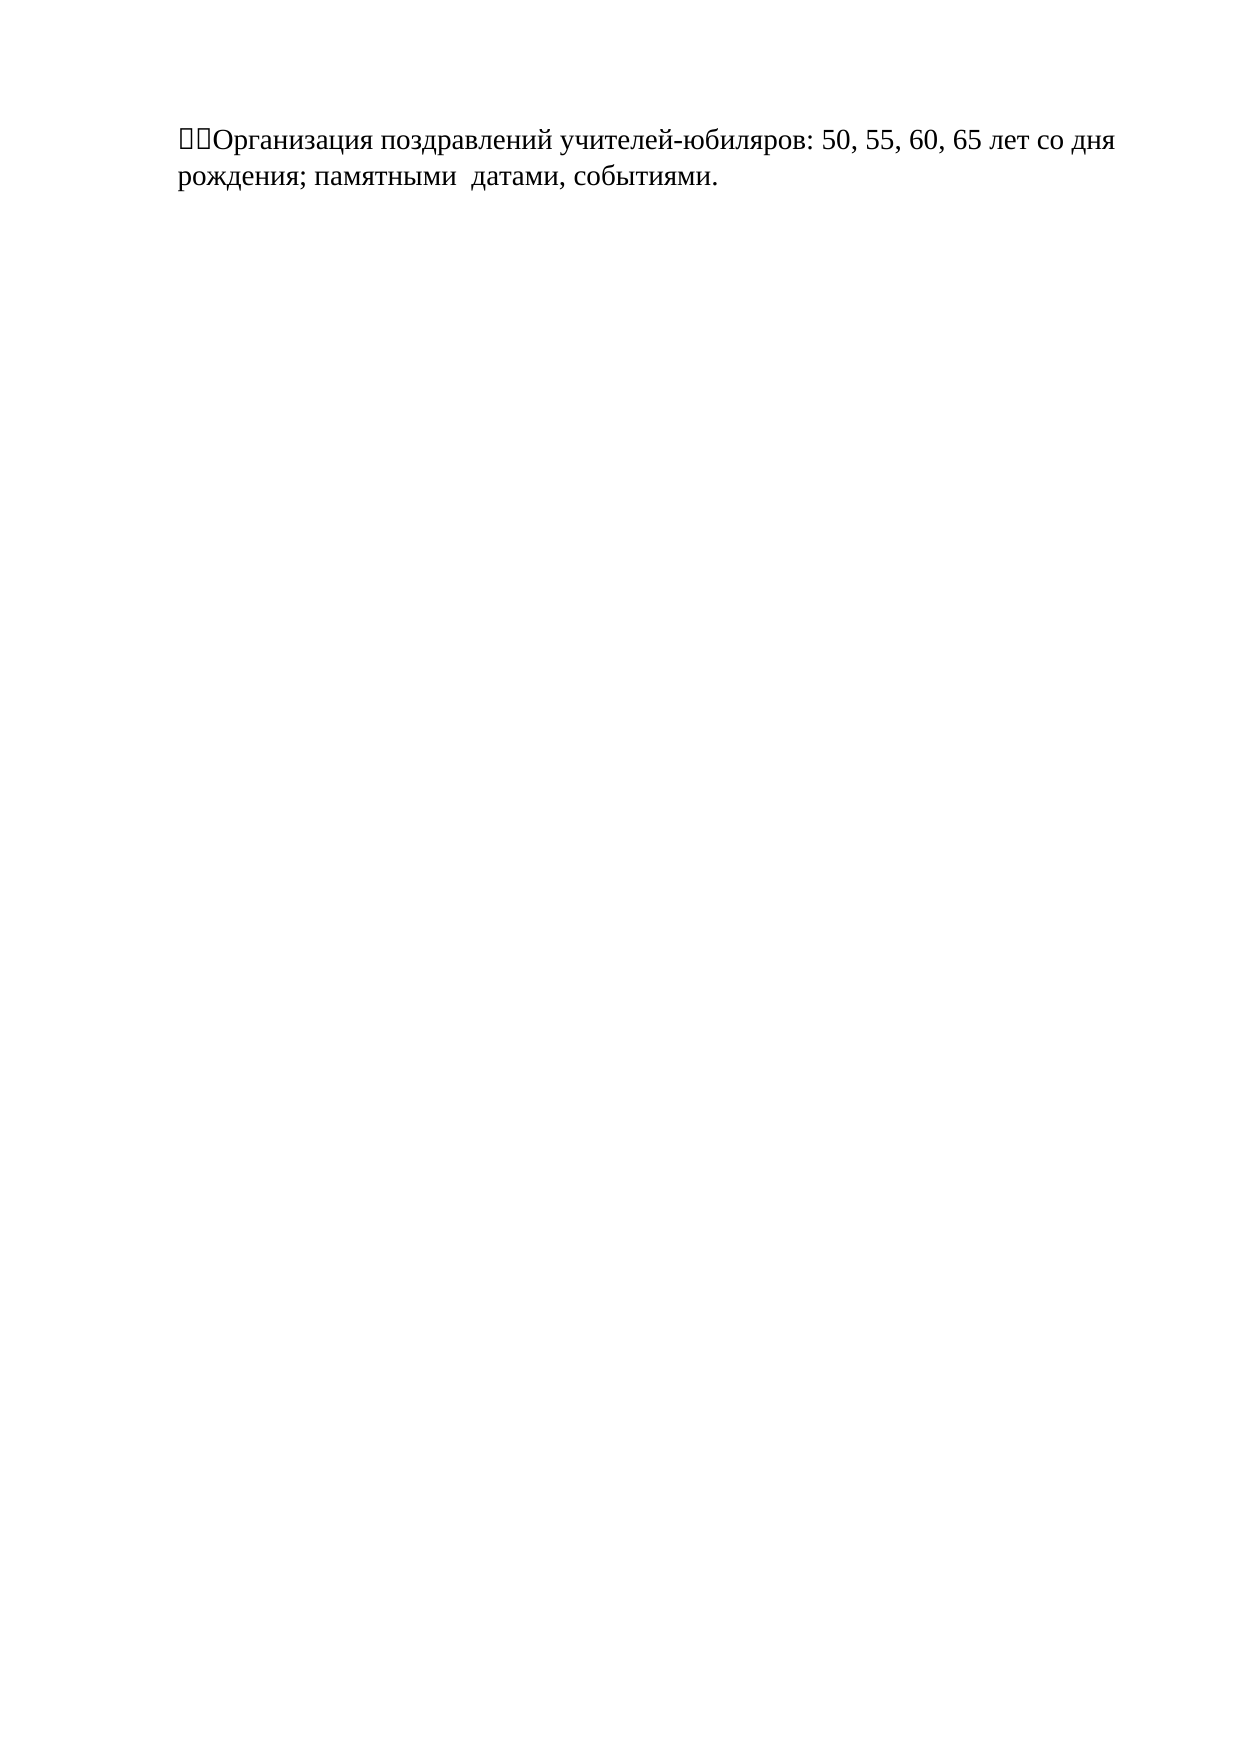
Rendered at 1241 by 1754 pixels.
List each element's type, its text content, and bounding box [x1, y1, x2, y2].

text Организация поздравлений учителей-юбиляров: 50, 55, 60, 65 лет со дня рождения; памятными датами, событиями. [177, 118, 1152, 191]
